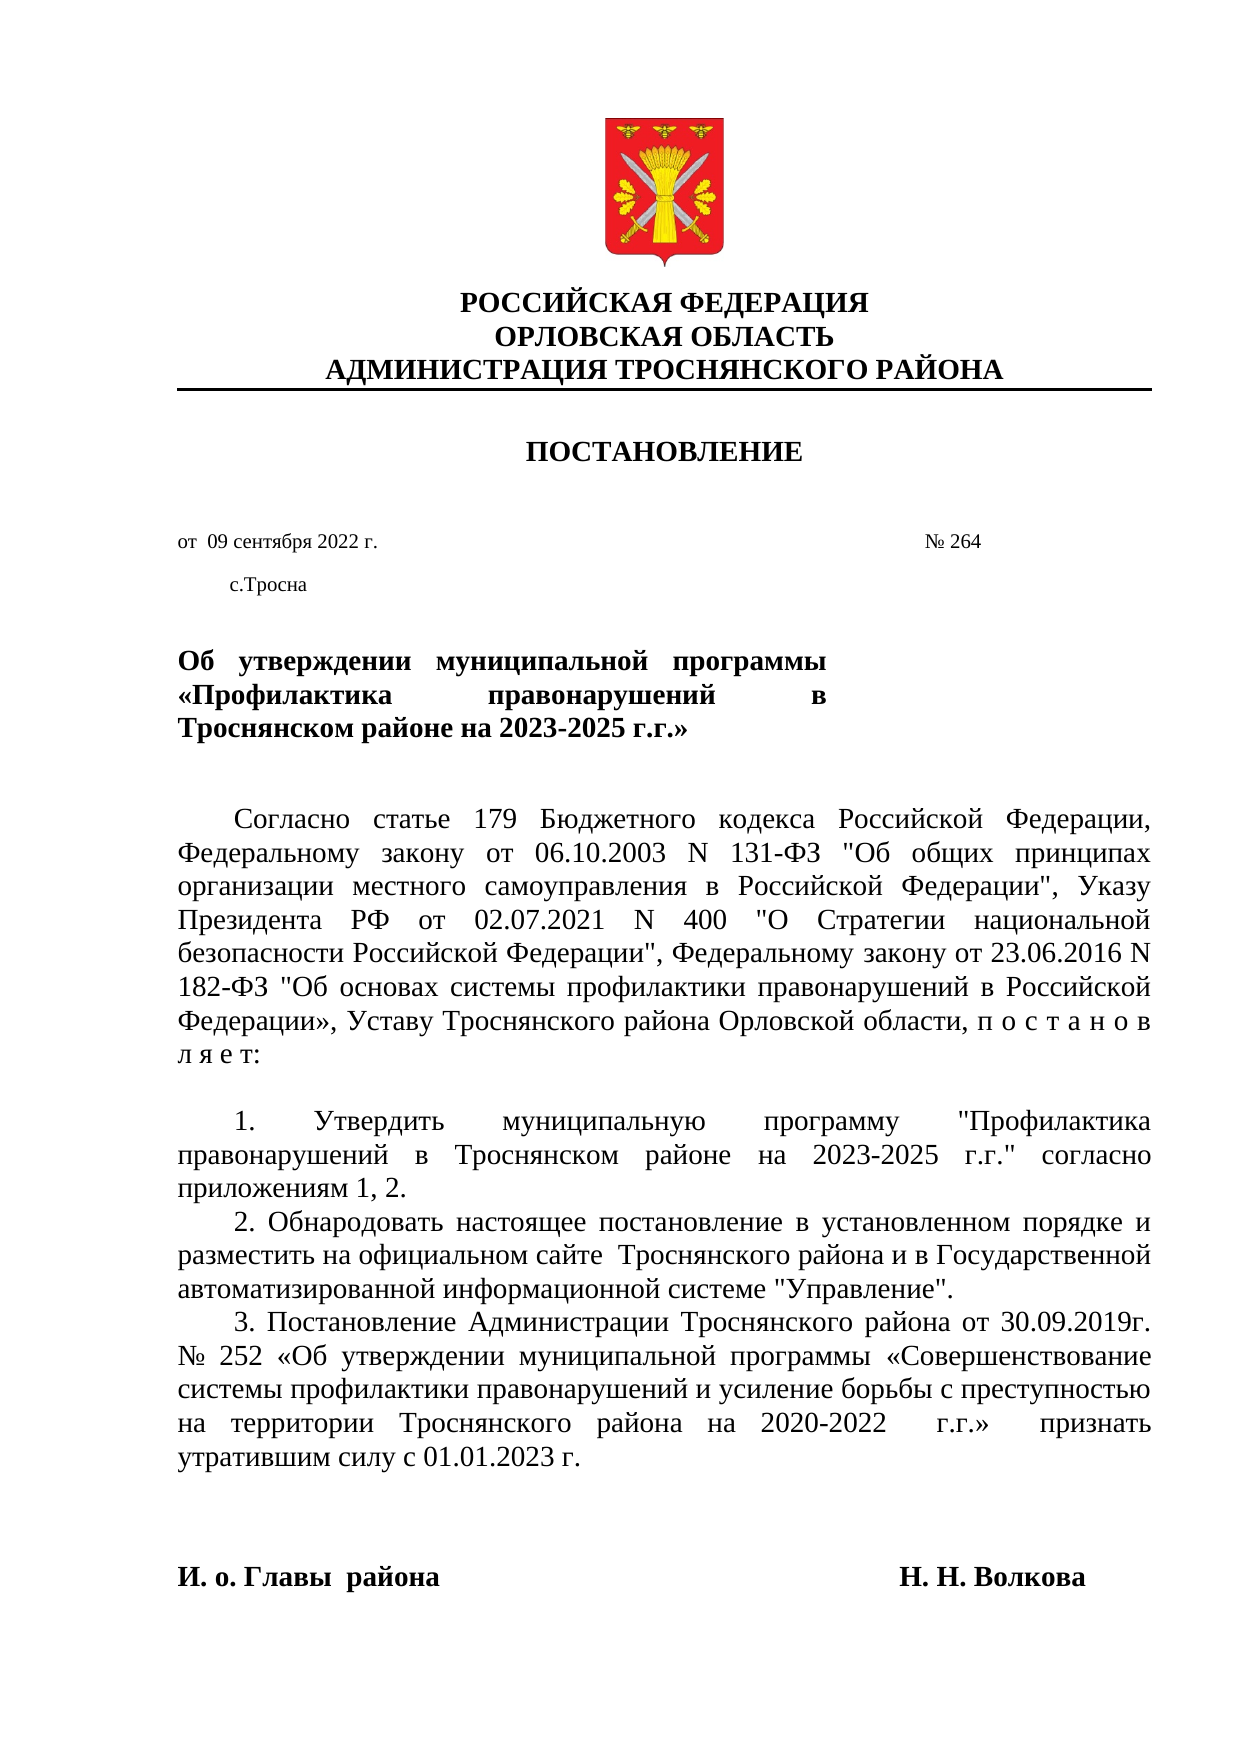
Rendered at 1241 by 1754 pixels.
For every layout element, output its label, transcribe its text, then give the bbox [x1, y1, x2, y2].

text от 09 сентября 2022 г. № 264 [177, 529, 1152, 553]
text с.Тросна [177, 572, 1152, 596]
text АДМИНИСТРАЦИЯ ТРОСНЯНСКОГО РАЙОНА [177, 352, 1152, 388]
text ОРЛОВСКАЯ ОБЛАСТЬ [177, 319, 1152, 352]
text 2. Обнародовать настоящее постановление в установленном порядке и разместить на официальном сайте Троснянского района и в Государственной автоматизированной информационной системе "Управление". [177, 1204, 1152, 1304]
title Об утверждении муниципальной программы «Профилактика правонарушений в Троснянском районе на 2023-2025 г.г.» [177, 643, 827, 744]
text Согласно статье 179 Бюджетного кодекса Российской Федерации, Федеральному закону от 06.10.2003 N 131-ФЗ "Об общих принципах организации местного самоуправления в Российской Федерации", Указу Президента РФ от 02.07.2021 N 400 "О Стратегии национальной безопасности Российской Федерации", Федеральному закону от 23.06.2016 N 182-ФЗ "Об основах системы профилактики правонарушений в Российской Федерации», Уставу Троснянского района Орловской области, п о с т а н о в л я е т: [177, 801, 1152, 1070]
text И. о. Главы района Н. Н. Волкова [177, 1559, 1152, 1593]
text РОССИЙСКАЯ ФЕДЕРАЦИЯ [177, 285, 1152, 319]
picture [605, 118, 724, 267]
text 3. Постановление Администрации Троснянского района от 30.09.2019г. № 252 «Об утверждении муниципальной программы «Совершенствование системы профилактики правонарушений и усиление борьбы с преступностью на территории Троснянского района на 2020-2022 г.г.» признать утратившим силу с 01.01.2023 г. [177, 1304, 1152, 1472]
text 1. Утвердить муниципальную программу "Профилактика правонарушений в Троснянском районе на 2023-2025 г.г." согласно приложениям 1, 2. [177, 1103, 1152, 1204]
text ПОСТАНОВЛЕНИЕ [177, 434, 1152, 467]
